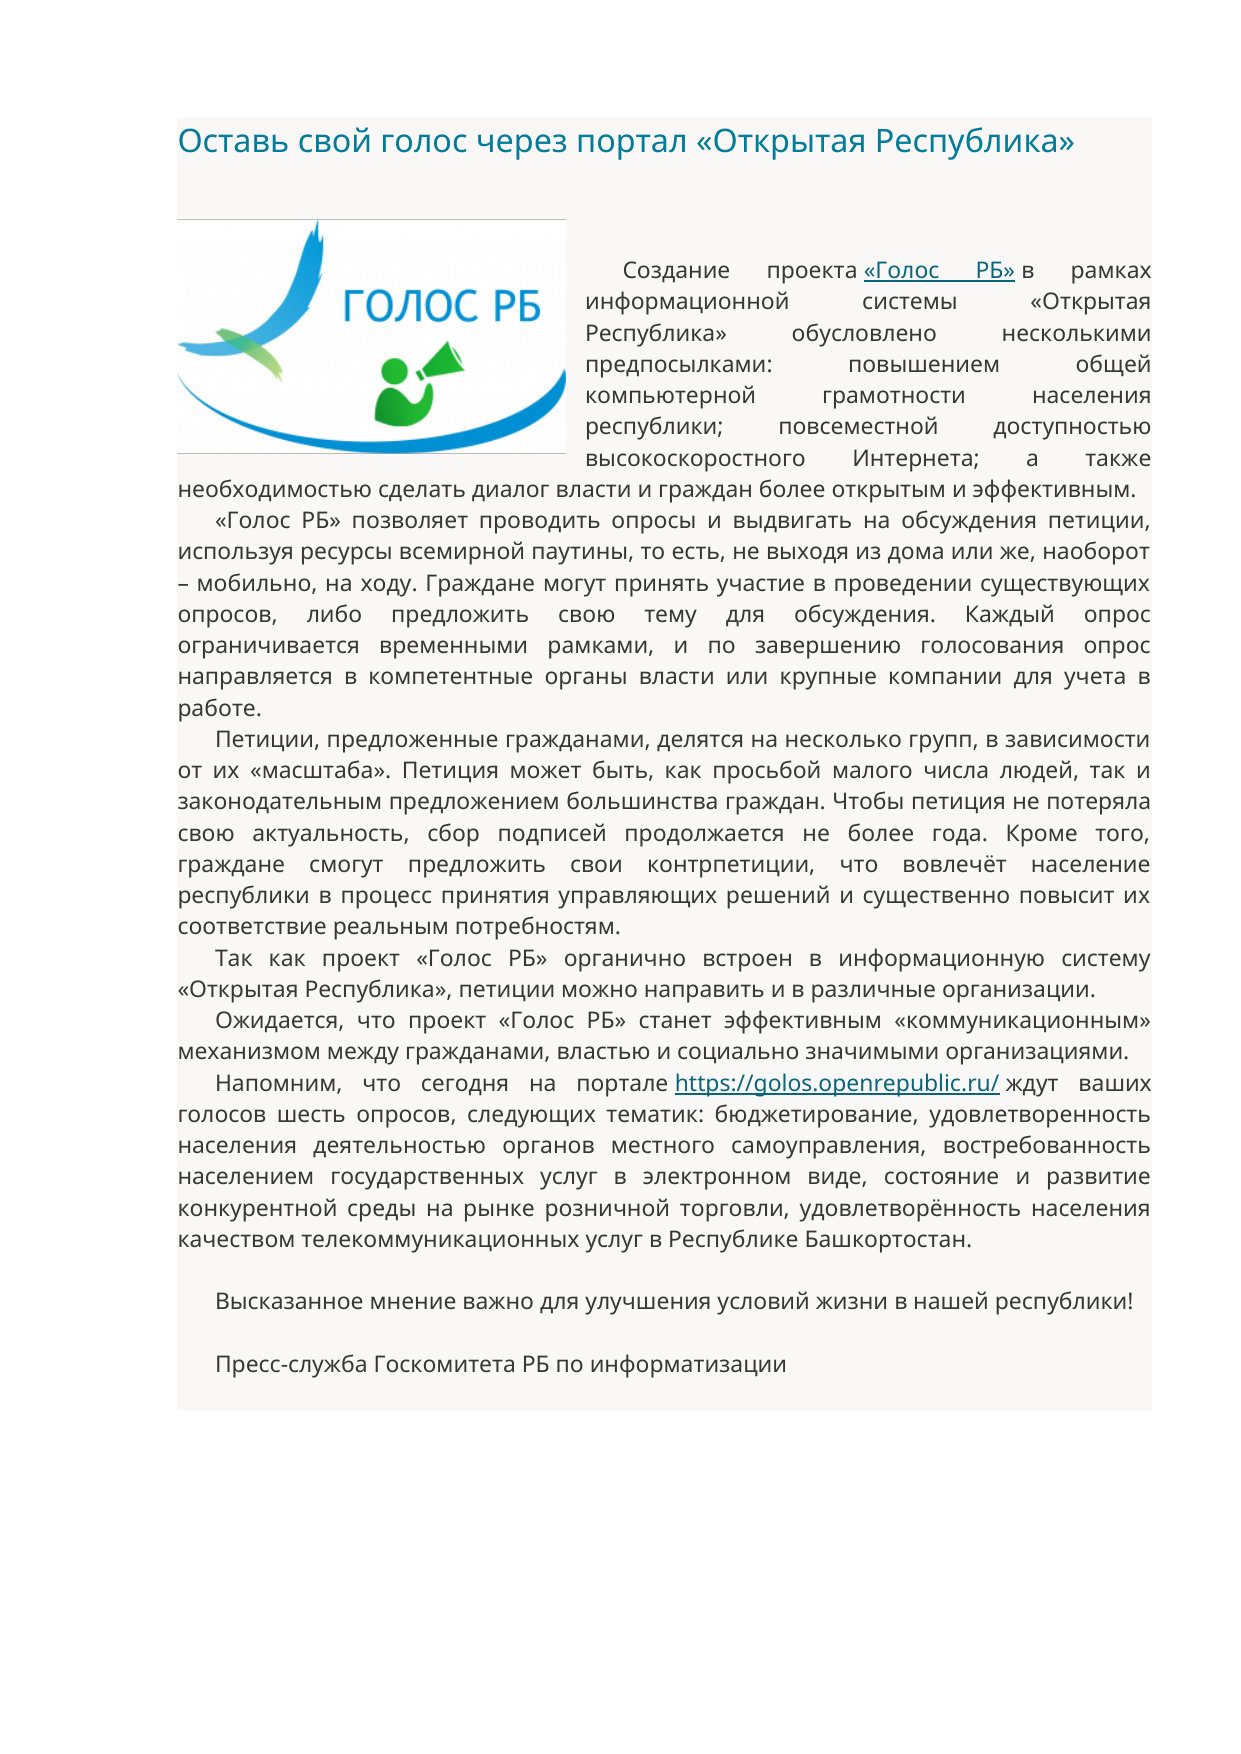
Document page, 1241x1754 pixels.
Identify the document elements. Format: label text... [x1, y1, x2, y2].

text Так как проект «Голос РБ» органично встроен в информационную систему «Открытая Республика», петиции можно направить и в различные организации. [177, 941, 1152, 1004]
text Напомним, что сегодня на портале https://golos.openrepublic.ru/ ждут ваших голосов шесть опросов, следующих тематик: бюджетирование, удовлетворенность населения деятельностью органов местного самоуправления, востребованность населением государственных услуг в электронном виде, состояние и развитие конкурентной среды на рынке розничной торговли, удовлетворённость населения качеством телекоммуникационных услуг в Республике Башкортостан. [177, 1066, 1152, 1254]
text Высказанное мнение важно для улучшения условий жизни в нашей республики! [177, 1285, 1152, 1316]
text «Голос РБ» позволяет проводить опросы и выдвигать на обсуждения петиции, используя ресурсы всемирной паутины, то есть, не выходя из дома или же, наоборот – мобильно, на ходу. Граждане могут принять участие в проведении существующих опросов, либо предложить свою тему для обсуждения. Каждый опрос ограничивается временными рамками, и по завершению голосования опрос направляется в компетентные органы власти или крупные компании для учета в работе. [177, 504, 1152, 723]
text Пресс-служба Госкомитета РБ по информатизации [177, 1348, 1152, 1379]
text Оставь свой голос через портал «Открытая Республика» [177, 118, 1152, 162]
text Петиции, предложенные гражданами, делятся на несколько групп, в зависимости от их «масштаба». Петиция может быть, как просьбой малого числа людей, так и законодательным предложением большинства граждан. Чтобы петиция не потеряла свою актуальность, сбор подписей продолжается не более года. Кроме того, граждане смогут предложить свои контрпетиции, что вовлечёт население республики в процесс принятия управляющих решений и существенно повысит их соответствие реальным потребностям. [177, 723, 1152, 941]
text Ожидается, что проект «Голос РБ» станет эффективным «коммуникационным» механизмом между гражданами, властью и социально значимыми организациями. [177, 1004, 1152, 1066]
picture [177, 206, 566, 466]
